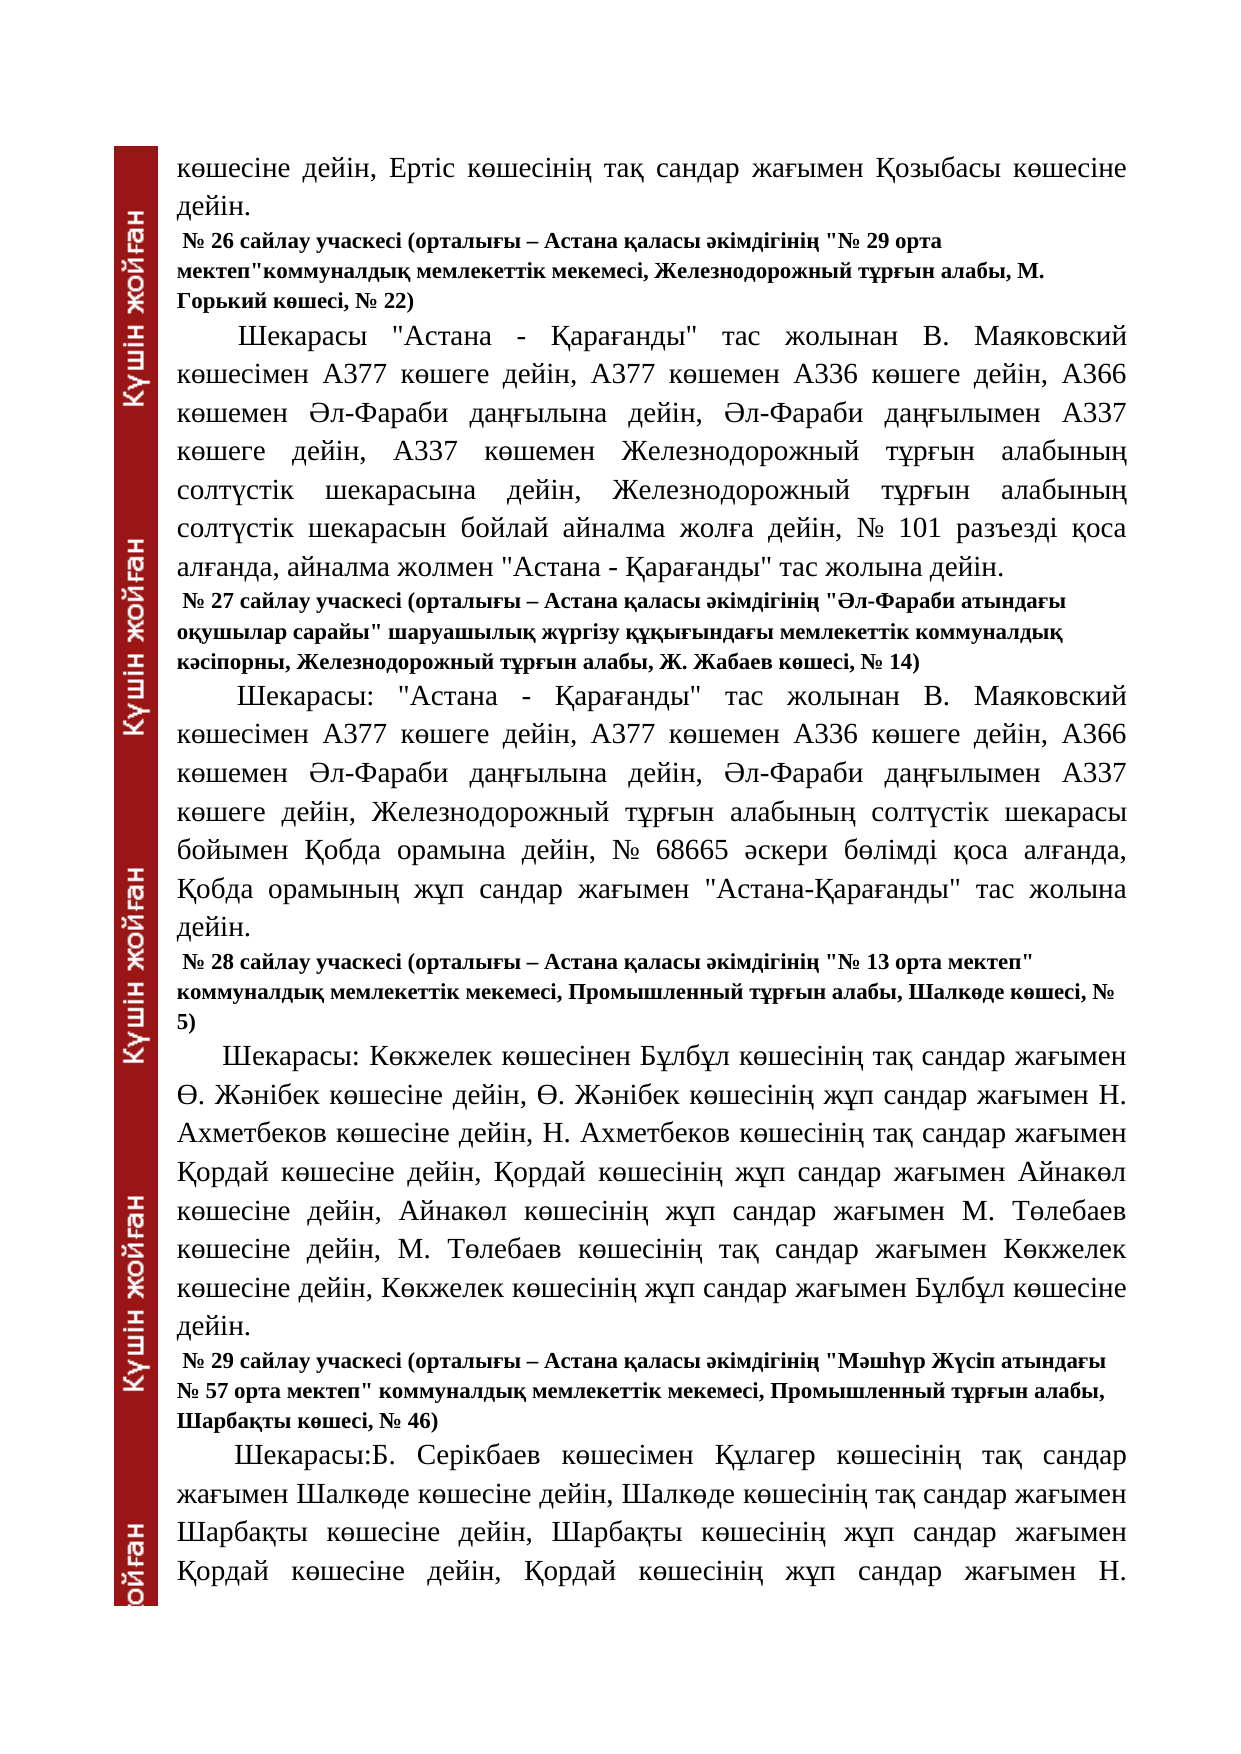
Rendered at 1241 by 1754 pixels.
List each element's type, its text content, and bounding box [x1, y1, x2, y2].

text № 29 сайлау учаскесі (орталығы – Астана қаласы әкімдігінің "Мәшһүр Жүсіп атындағы № 57 орта мектеп" коммуналдық мемлекеттік мекемесі, Промышленный тұрғын алабы, Шарбақты көшесі, № 46) [112, 1347, 1128, 1434]
picture [114, 943, 158, 948]
text Шекарасы: "Астана - Қарағанды" тас жолынан В. Маяковский көшесімен А377 көшеге дейін, А377 көшемен А336 көшеге дейін, А366 көшемен Әл-Фараби даңғылына дейін, Әл-Фараби даңғылымен А337 көшеге дейін, Железнодорожный тұрғын алабының солтүстік шекарасы бойымен Қобда орамына дейін, № 68665 әскери бөлімді қоса алғанда, Қобда орамының жұп сандар жағымен "Астана-Қарағанды" тас жолына дейін. [112, 678, 1128, 943]
picture [114, 222, 158, 227]
picture [114, 674, 158, 678]
picture [114, 1587, 158, 1606]
picture [114, 314, 158, 318]
text Шекарасы: Көкжелек көшесінен Бұлбұл көшесінің тақ сандар жағымен Ө. Жәнібек көшесіне дейін, Ө. Жәнібек көшесінің жұп сандар жағымен Н. Ахметбеков көшесіне дейін, Н. Ахметбеков көшесінің тақ сандар жағымен Қордай көшесіне дейін, Қордай көшесінің жұп сандар жағымен Айнакөл көшесіне дейін, Айнакөл көшесінің жұп сандар жағымен М. Төлебаев көшесіне дейін, М. Төлебаев көшесінің тақ сандар жағымен Көкжелек көшесіне дейін, Көкжелек көшесінің жұп сандар жағымен Бұлбұл көшесіне дейін. [112, 1038, 1128, 1342]
picture [114, 582, 158, 587]
text № 27 сайлау учаскесі (орталығы – Астана қаласы әкімдігінің "Әл-Фараби атындағы оқушылар сарайы" шаруашылық жүргізу құқығындағы мемлекеттік коммуналдық кәсіпорны, Железнодорожный тұрғын алабы, Ж. Жабаев көшесі, № 14) [112, 587, 1128, 674]
text № 28 сайлау учаскесі (орталығы – Астана қаласы әкімдігінің "№ 13 орта мектеп" коммуналдық мемлекеттік мекемесі, Промышленный тұрғын алабы, Шалкөде көшесі, № 5) [112, 948, 1128, 1035]
text № 26 сайлау учаскесі (орталығы – Астана қаласы әкімдігінің "№ 29 орта мектеп"коммуналдық мемлекеттік мекемесі, Железнодорожный тұрғын алабы, М. Горький көшесі, № 22) [112, 227, 1128, 314]
picture [114, 146, 158, 150]
picture [114, 1342, 158, 1347]
text Шекарасы "Астана - Қарағанды" тас жолынан В. Маяковский көшесімен А377 көшеге дейін, А377 көшемен А336 көшеге дейін, А366 көшемен Әл-Фараби даңғылына дейін, Әл-Фараби даңғылымен А337 көшеге дейін, А337 көшемен Железнодорожный тұрғын алабының солтүстік шекарасына дейін, Железнодорожный тұрғын алабының солтүстік шекарасын бойлай айналма жолға дейін, № 101 разъезді қоса алғанда, айналма жолмен "Астана - Қарағанды" тас жолына дейін. [112, 318, 1128, 582]
